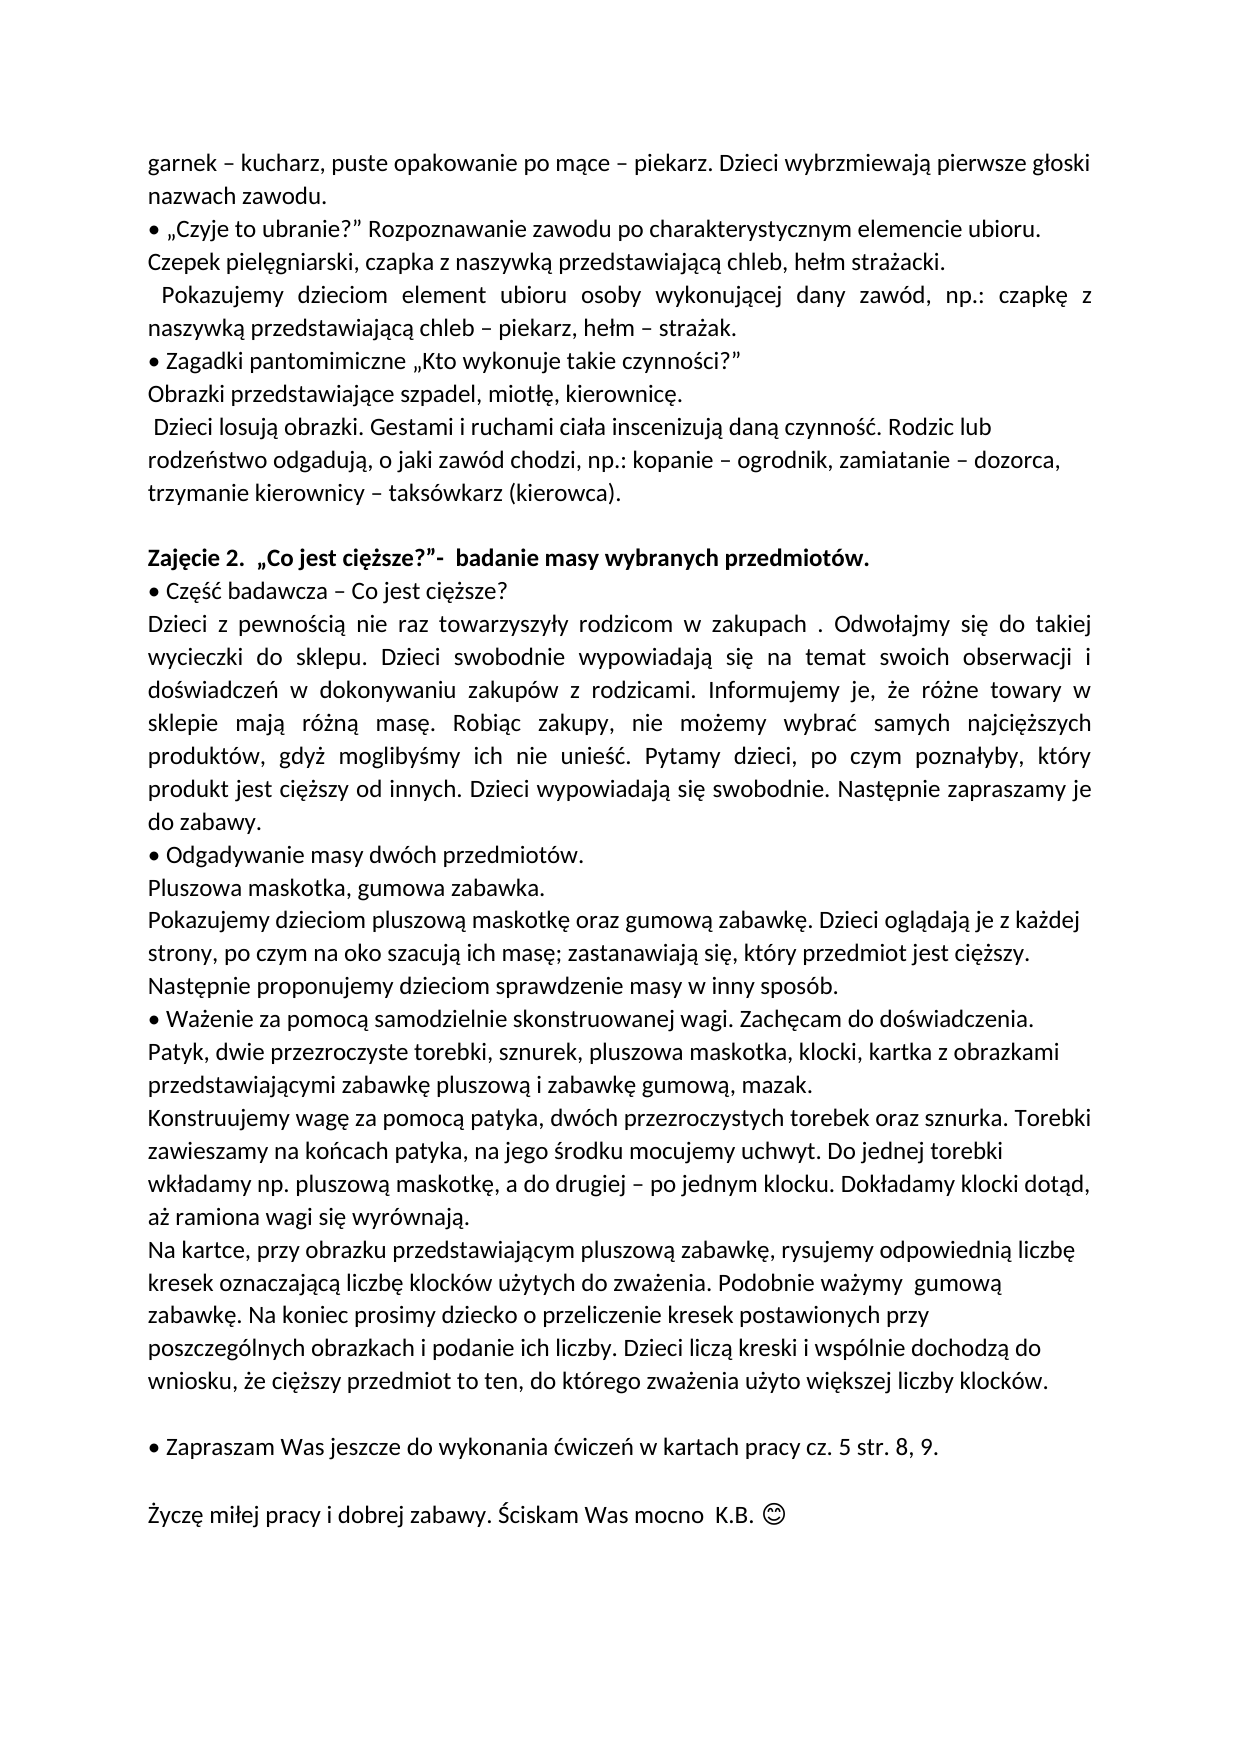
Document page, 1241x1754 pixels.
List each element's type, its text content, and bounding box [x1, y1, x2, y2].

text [148, 148, 1093, 211]
text Dzieci z pewnością nie raz towarzyszyły rodzicom w zakupach . Odwołajmy się do takiej wycieczki do sklepu. Dzieci swobodnie wypowiadają się na temat swoich obserwacji i doświadczeń w dokonywaniu zakupów z rodzicami. Informujemy je, że różne towary w sklepie mają różną masę. Robiąc zakupy, nie możemy wybrać samych najcięższych produktów, gdyż moglibyśmy ich nie unieść. Pytamy dzieci, po czym poznałyby, który produkt jest cięższy od innych. Dzieci wypowiadają się swobodnie. Następnie zapraszamy je do zabawy. [148, 608, 1093, 836]
text • Ważenie za pomocą samodzielnie skonstruowanej wagi. Zachęcam do doświadczenia. [148, 1003, 1093, 1034]
text Czepek pielęgniarski, czapka z naszywką przedstawiającą chleb, hełm strażacki. [148, 246, 1093, 277]
text Na kartce, przy obrazku przedstawiającym pluszową zabawkę, rysujemy odpowiednią liczbę kresek oznaczającą liczbę klocków użytych do zważenia. Podobnie ważymy gumową zabawkę. Na koniec prosimy dziecko o przeliczenie kresek postawionych przy poszczególnych obrazkach i podanie ich liczby. Dzieci liczą kreski i wspólnie dochodzą do wniosku, że cięższy przedmiot to ten, do którego zważenia użyto większej liczby klocków. [148, 1234, 1093, 1396]
text Konstruujemy wagę za pomocą patyka, dwóch przezroczystych torebek oraz sznurka. Torebki zawieszamy na końcach patyka, na jego środku mocujemy uchwyt. Do jednej torebki wkładamy np. pluszową maskotkę, a do drugiej – po jednym klocku. Dokładamy klocki dotąd, aż ramiona wagi się wyrównają. [148, 1102, 1093, 1231]
text Pokazujemy dzieciom element ubioru osoby wykonującej dany zawód, np.: czapkę z naszywką przedstawiającą chleb – piekarz, hełm – strażak. [148, 279, 1093, 343]
text Pokazujemy dzieciom pluszową maskotkę oraz gumową zabawkę. Dzieci oglądają je z każdej strony, po czym na oko szacują ich masę; zastanawiają się, który przedmiot jest cięższy. Następnie proponujemy dzieciom sprawdzenie masy w inny sposób. [148, 905, 1093, 1001]
text • Zapraszam Was jeszcze do wykonania ćwiczeń w kartach pracy cz. 5 str. 8, 9. [148, 1431, 1093, 1462]
text Dzieci losują obrazki. Gestami i ruchami ciała inscenizują daną czynność. Rodzic lub rodzeństwo odgadują, o jaki zawód chodzi, np.: kopanie – ogrodnik, zamiatanie – dozorca, trzymanie kierownicy – taksówkarz (kierowca). [148, 411, 1093, 507]
text • Odgadywanie masy dwóch przedmiotów. [148, 839, 1093, 869]
text • Zagadki pantomimiczne „Kto wykonuje takie czynności?” [148, 345, 1093, 376]
text Patyk, dwie przezroczyste torebki, sznurek, pluszowa maskotka, klocki, kartka z obrazkami przedstawiającymi zabawkę pluszową i zabawkę gumową, mazak. [148, 1036, 1093, 1100]
text Życzę miłej pracy i dobrej zabawy. Ściskam Was mocno K.B. 😊 [148, 1497, 1093, 1531]
text • Część badawcza – Co jest cięższe? [148, 576, 1093, 606]
text Zajęcie 2. „Co jest cięższe?”- badanie masy wybranych przedmiotów. [148, 543, 1093, 573]
text Obrazki przedstawiające szpadel, miotłę, kierownicę. [148, 378, 1093, 408]
text Pluszowa maskotka, gumowa zabawka. [148, 872, 1093, 902]
text • „Czyje to ubranie?” Rozpoznawanie zawodu po charakterystycznym elemencie ubioru. [148, 213, 1093, 244]
